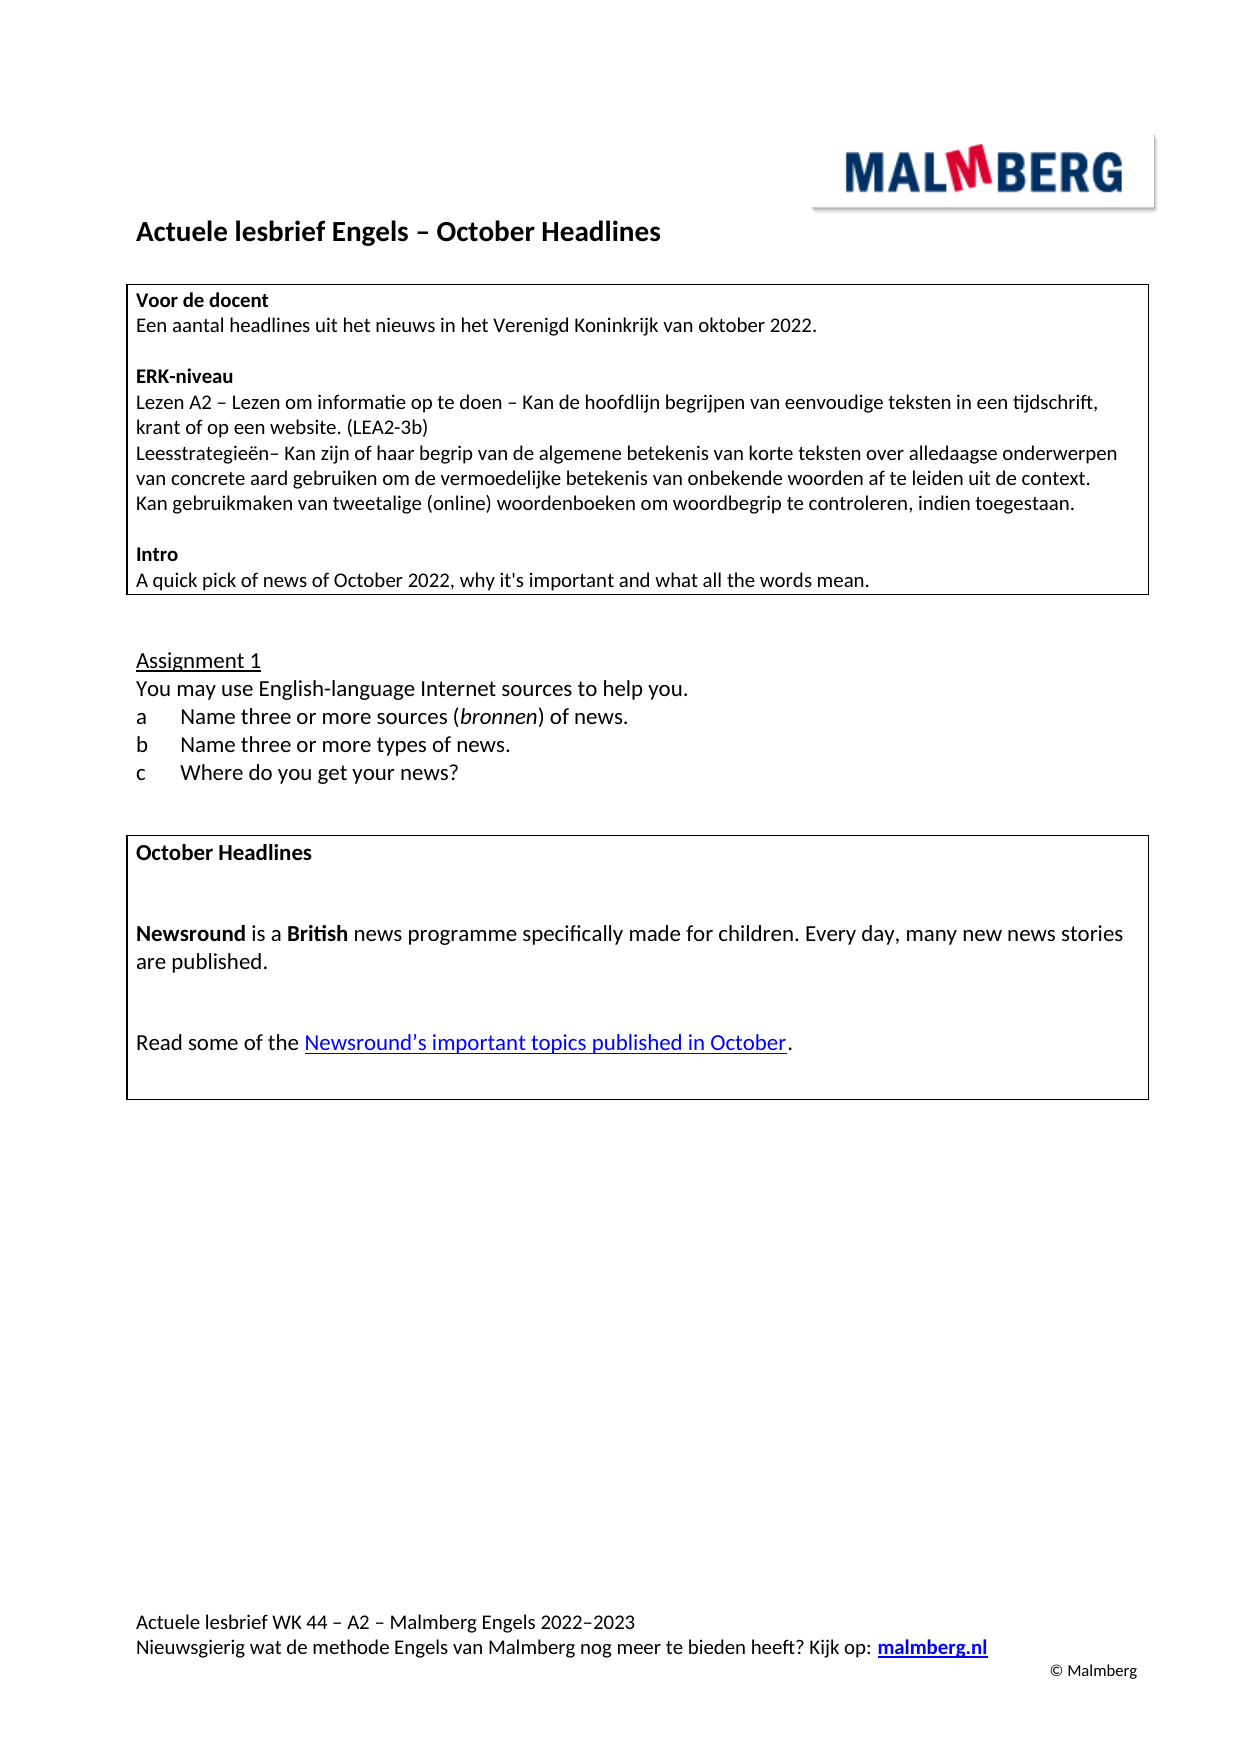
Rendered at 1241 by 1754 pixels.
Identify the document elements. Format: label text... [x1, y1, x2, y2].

text October Headlines [128, 836, 1148, 866]
text Assignment 1 [136, 646, 1158, 674]
text Newsround is a British news programme specifically made for children. Every day, many new news stories are published. [128, 916, 1148, 975]
text ERK-niveau [128, 360, 1148, 386]
text A quick pick of news of October 2022, why it's important and what all the words mean. [128, 564, 1148, 594]
text b Name three or more types of news. [136, 730, 1158, 758]
text Voor de docent [128, 285, 1148, 309]
text a Name three or more sources (bronnen) of news. [136, 702, 1158, 730]
text Leesstrategieën – Kan zijn of haar begrip van de algemene betekenis van korte teksten over alledaagse onderwerpen van concrete aard gebruiken om de vermoedelijke betekenis van onbekende woorden af te leiden uit de context. [128, 437, 1148, 487]
text Lezen A2 – Lezen om informatie op te doen – Kan de hoofdlijn begrijpen van eenvoudige teksten in een tijdschrift, krant of op een website. (LEA2-3b) [128, 386, 1148, 437]
list Een aantal headlines uit het nieuws in het Verenigd Koninkrijk van oktober 2022. [128, 309, 1148, 338]
text You may use English-language Internet sources to help you. [136, 674, 1158, 702]
text Actuele lesbrief Engels – October Headlines [136, 213, 1158, 248]
picture [812, 135, 1158, 213]
text Intro [128, 538, 1148, 564]
text Kan gebruikmaken van tweetalige (online) woordenboeken om woordbegrip te controleren, indien toegestaan. [128, 487, 1148, 516]
text Read some of the Newsround’s important topics published in October. [128, 1025, 1148, 1056]
text c Where do you get your news? [136, 758, 1158, 786]
